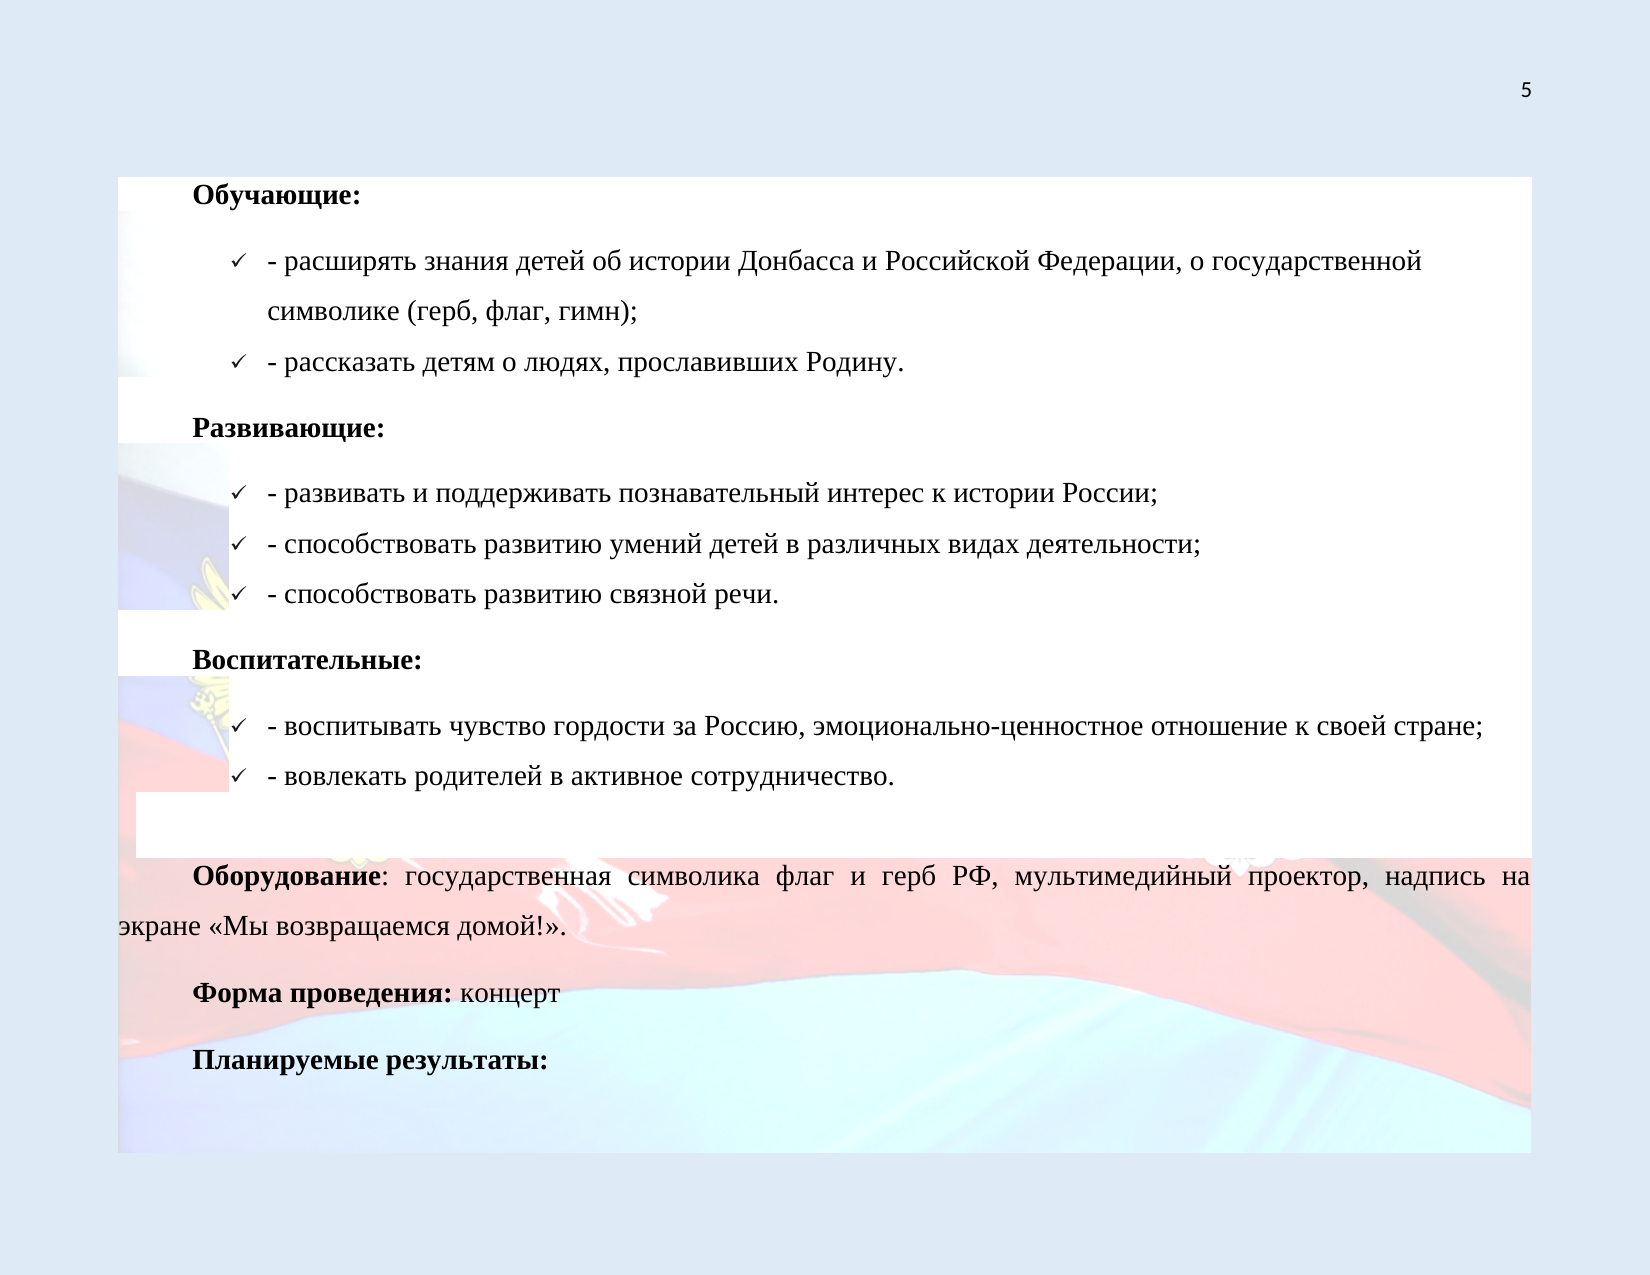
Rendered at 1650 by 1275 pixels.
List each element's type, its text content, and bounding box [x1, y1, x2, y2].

list - способствовать развитию умений детей в различных видах деятельности; [229, 526, 1532, 559]
list - воспитывать чувство гордости за Россию, эмоционально-ценностное отношение к своей стране; [229, 708, 1532, 742]
list - способствовать развитию связной речи. [229, 576, 1532, 610]
text Оборудование: государственная символика флаг и герб РФ, мультимедийный проектор, надпись на экране «Мы возвращаемся домой!». [118, 858, 1532, 942]
text Обучающие: [118, 177, 1532, 211]
text Планируемые результаты: [118, 1042, 1532, 1076]
list - рассказать детям о людях, прославивших Родину. [229, 344, 1532, 377]
list - вовлекать родителей в активное сотрудничество. [229, 758, 1532, 792]
text Развивающие: [118, 410, 1532, 443]
list Форма проведения: концерт [118, 975, 1532, 1009]
list - развивать и поддерживать познавательный интерес к истории России; [229, 476, 1532, 509]
list - расширять знания детей об истории Донбасса и Российской Федерации, о государственной символике (герб, флаг, гимн); [229, 243, 1532, 327]
text Воспитательные: [118, 642, 1532, 676]
